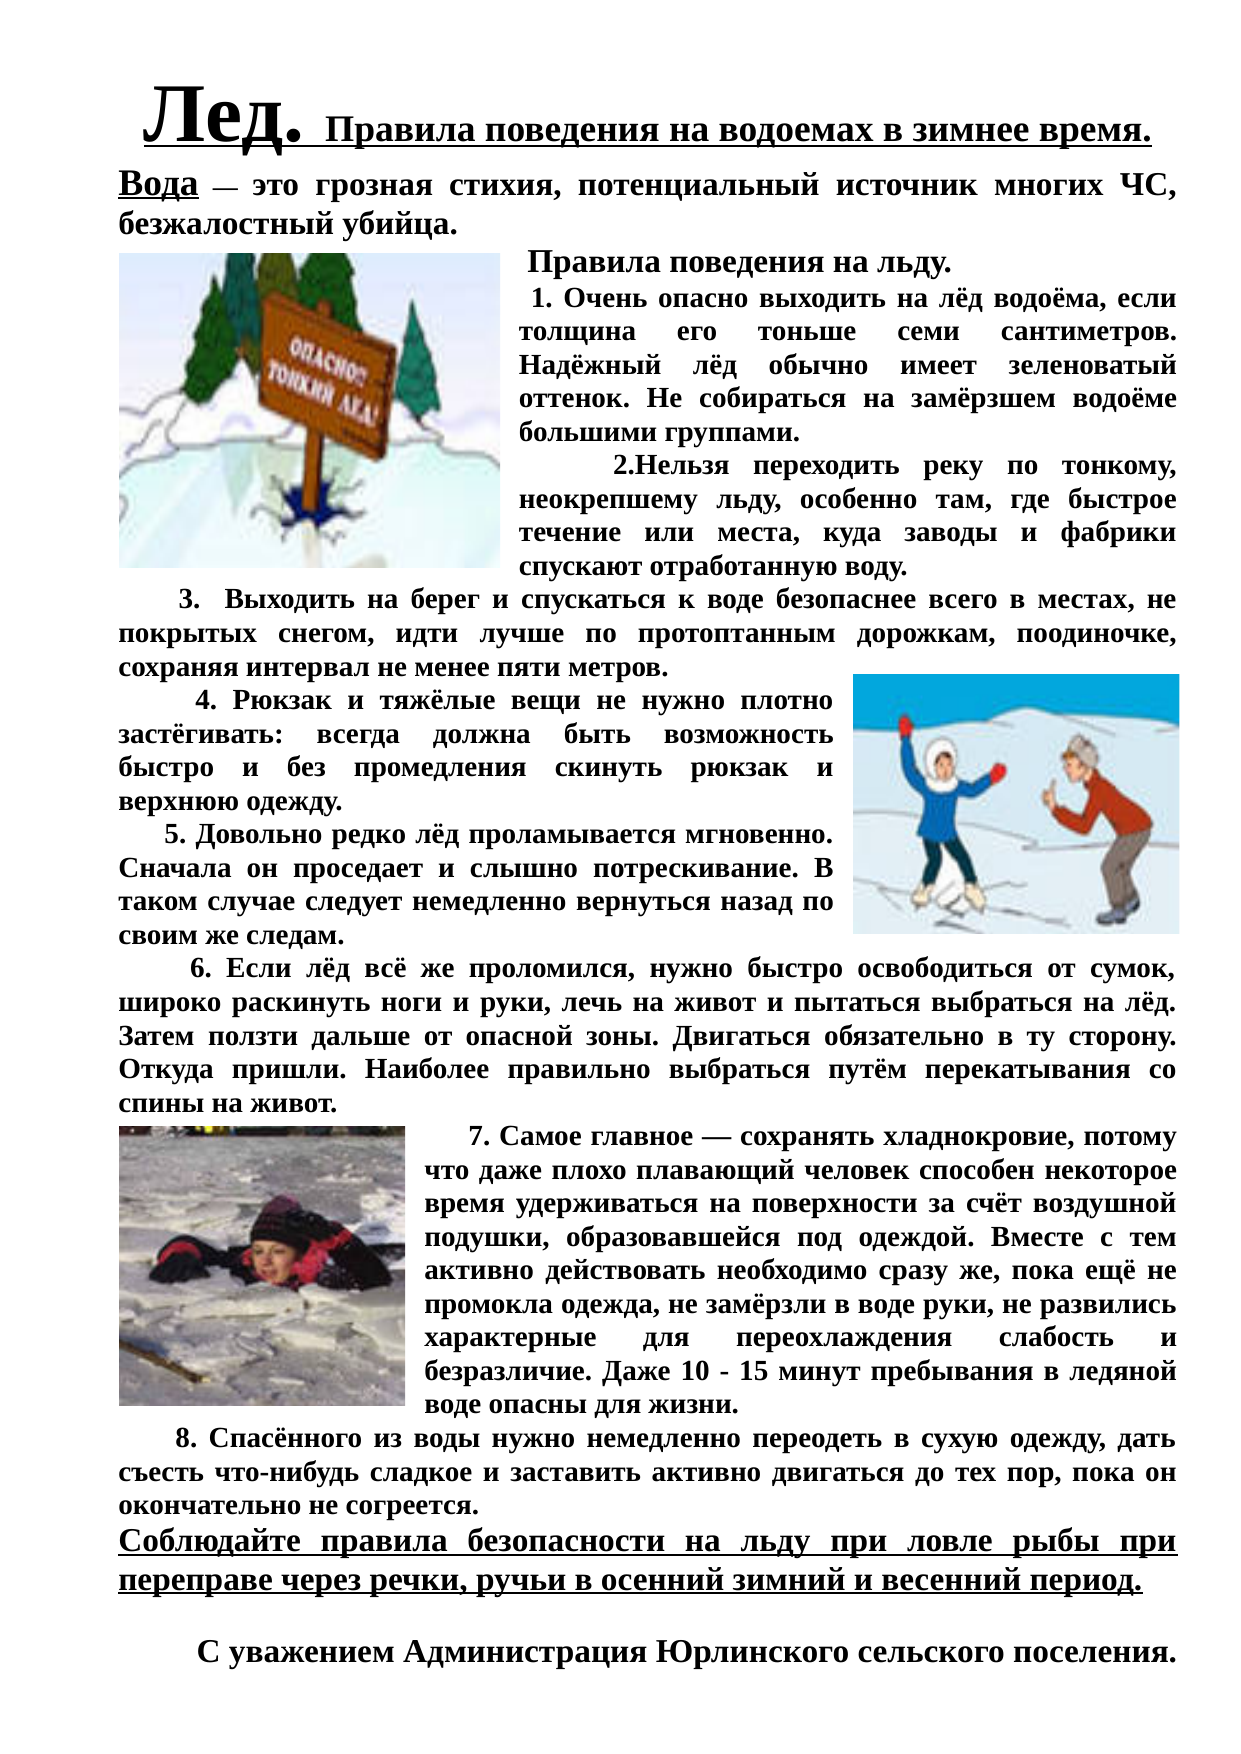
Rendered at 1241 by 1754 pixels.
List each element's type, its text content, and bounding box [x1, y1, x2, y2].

text Лед. Правила поведения на водоемах в зимнее время. [118, 64, 1177, 160]
text 2.Нельзя переходить реку по тонкому, неокрепшему льду, особенно там, где быстрое течение или места, куда заводы и фабрики спускают отработанную воду. [118, 447, 1177, 582]
picture [119, 253, 501, 568]
text Правила поведения на льду. [118, 241, 1177, 280]
text 3. Выходить на берег и спускаться к воде безопаснее всего в местах, не покрытых снегом, идти лучше по протоптанным дорожкам, поодиночке, сохраняя интервал не менее пяти метров. [118, 582, 1177, 682]
text 5. Довольно редко лёд проламывается мгновенно. Сначала он проседает и слышно потрескивание. В таком случае следует немедленно вернуться назад по своим же следам. [118, 816, 1177, 951]
text 1. Очень опасно выходить на лёд водоёма, если толщина его тоньше семи сантиметров. Надёжный лёд обычно имеет зеленоватый оттенок. Не собираться на замёрзшем водоёме большими группами. [501, 280, 1177, 447]
picture [119, 1126, 406, 1406]
picture [853, 705, 1180, 934]
text 4. Рюкзак и тяжёлые вещи не нужно плотно застёгивать: всегда должна быть возможность быстро и без промедления скинуть рюкзак и верхнюю одежду. [118, 682, 853, 816]
text Соблюдайте правила безопасности на льду при ловле рыбы при переправе через речки, ручьи в осенний зимний и весенний период. [118, 1556, 1177, 1597]
text С уважением Администрация Юрлинского сельского поселения. [118, 1631, 1177, 1669]
text 8. Спасённого из воды нужно немедленно переодеть в сухую одежду, дать съесть что-нибудь сладкое и заставить активно двигаться до тех пор, пока он окончательно не согреется. [118, 1420, 1177, 1521]
text 6. Если лёд всё же проломился, нужно быстро освободиться от сумок, широко раскинуть ноги и руки, лечь на живот и пытаться выбраться на лёд. Затем ползти дальше от опасной зоны. Двигаться обязательно в ту сторону. Откуда пришли. Наиболее правильно выбраться путём перекатывания со спины на живот. [118, 951, 1177, 1118]
text Соблюдайте правила безопасности на льду при ловле рыбы при переправе через речки, ручьи в осенний зимний и весенний период. [118, 1521, 1177, 1554]
text Вода — это грозная стихия, потенциальный источник многих ЧС, безжалостный убийца. [118, 160, 1177, 241]
